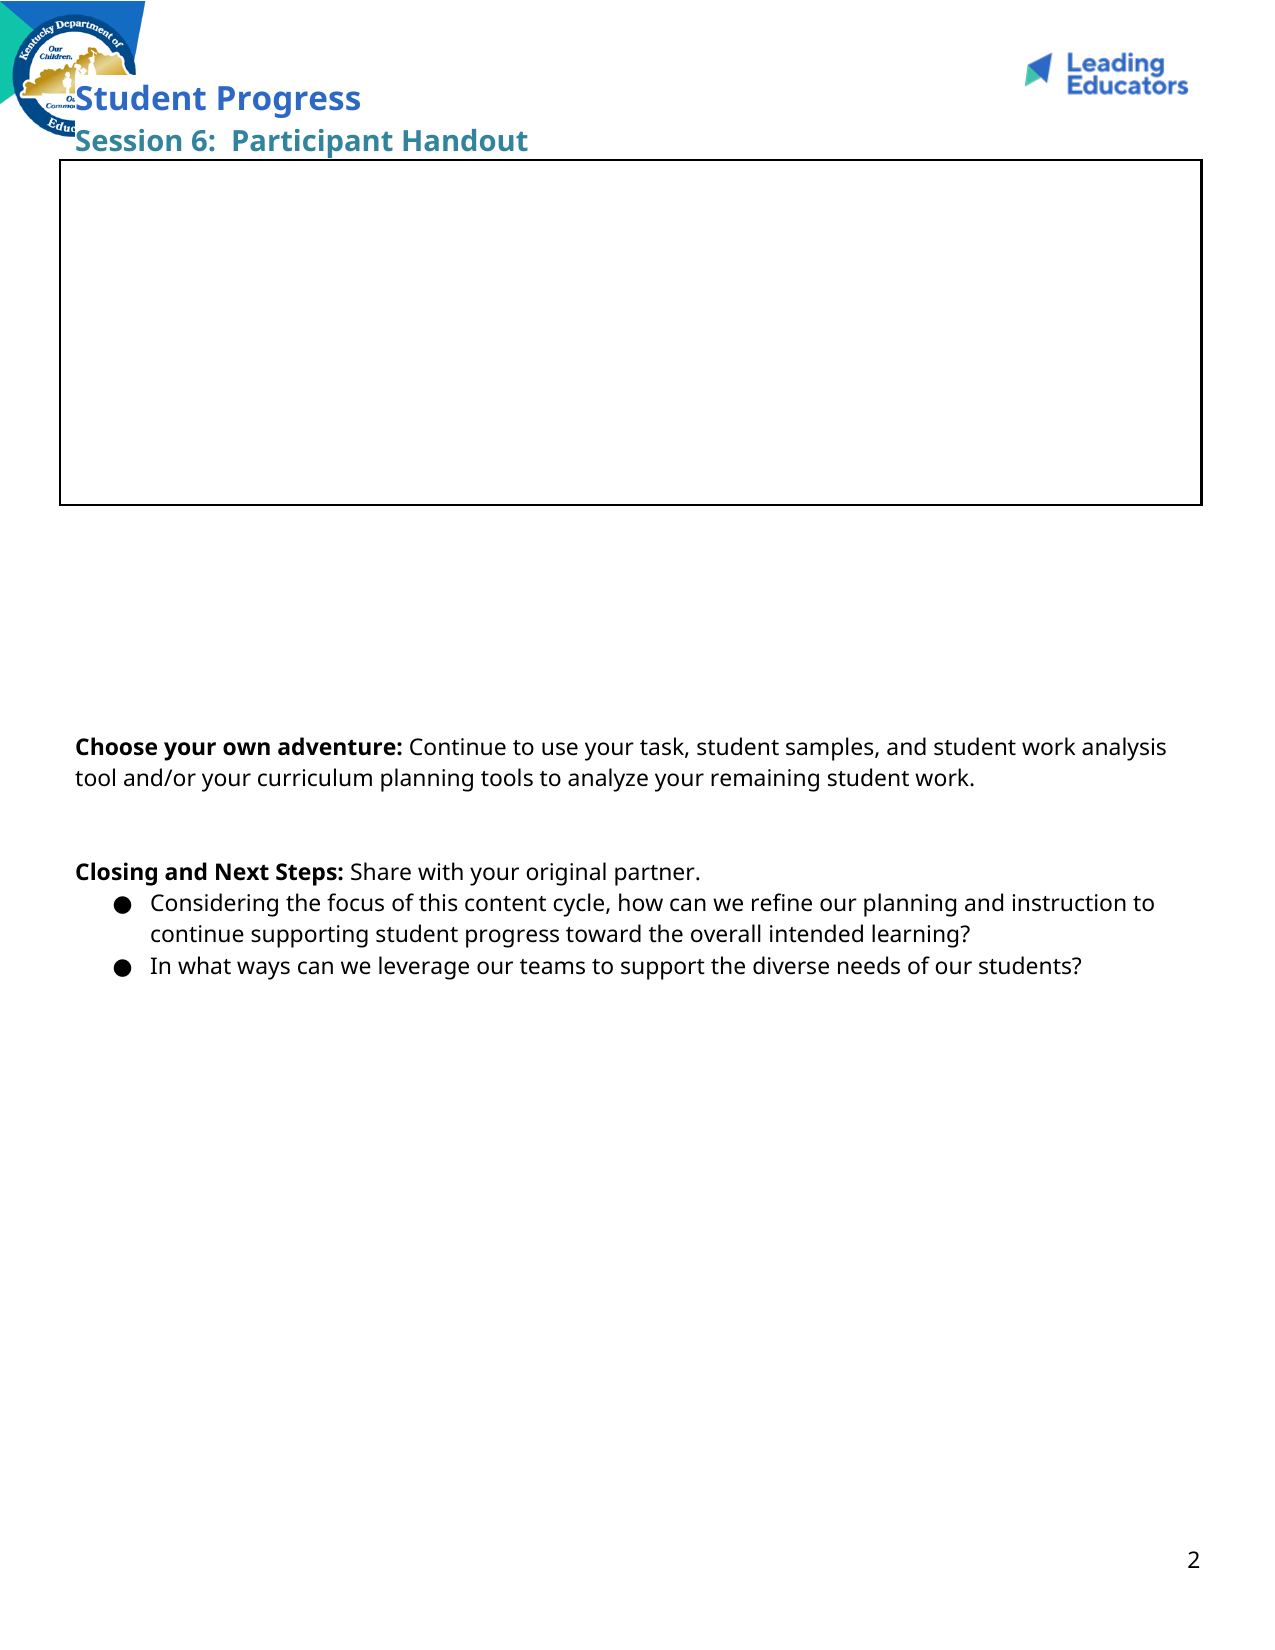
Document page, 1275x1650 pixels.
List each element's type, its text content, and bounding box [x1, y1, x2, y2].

list In what ways can we leverage our teams to support the diverse needs of our students? [112, 949, 1200, 981]
picture [998, 26, 1215, 121]
list Considering the focus of this content cycle, how can we refine our planning and instruction to continue supporting student progress toward the overall intended learning? [112, 887, 1200, 949]
text Choose your own adventure: Continue to use your task, student samples, and student work analysis tool and/or your curriculum planning tools to analyze your remaining student work. [75, 731, 1200, 793]
picture [0, 1, 150, 139]
text Closing and Next Steps: Share with your original partner. [75, 856, 1200, 887]
